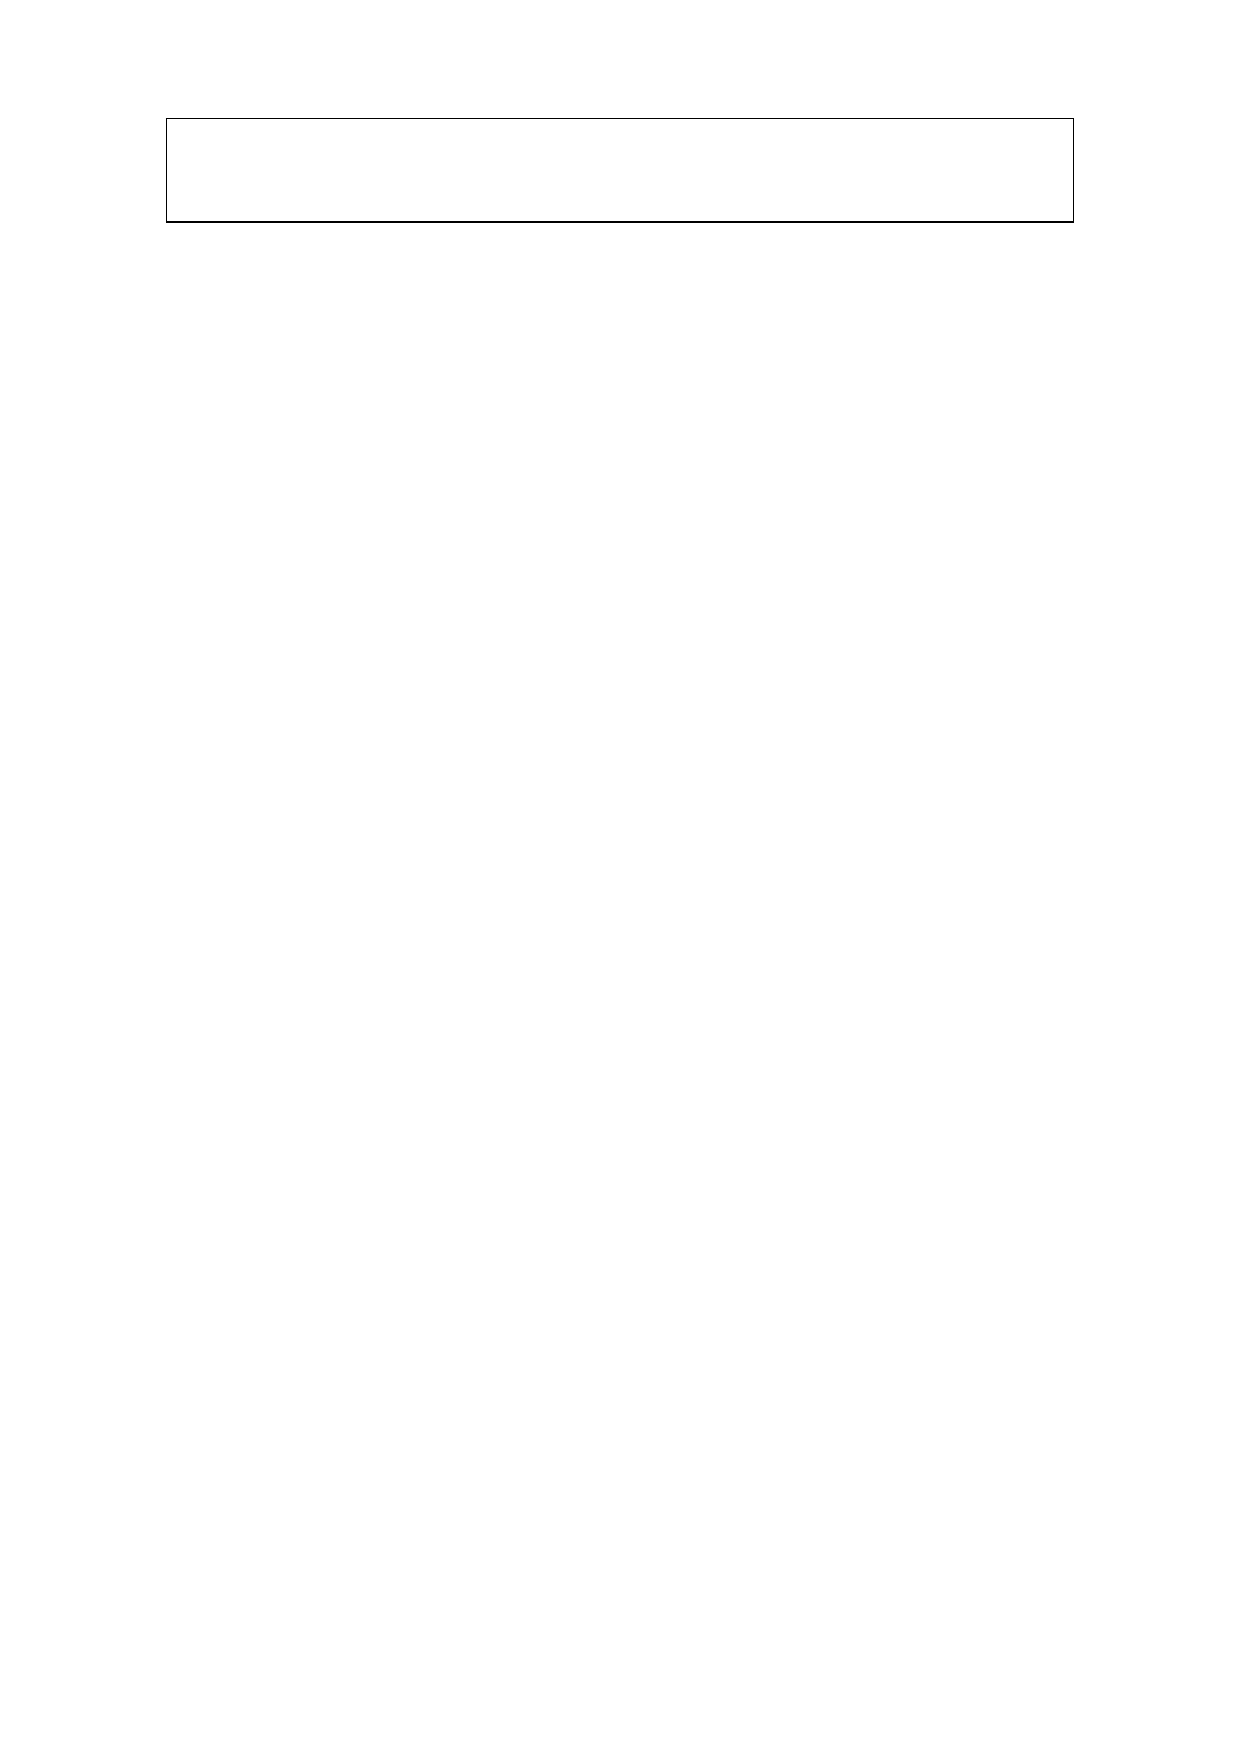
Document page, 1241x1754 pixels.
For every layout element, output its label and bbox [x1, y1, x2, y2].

table_header [167, 119, 1073, 221]
